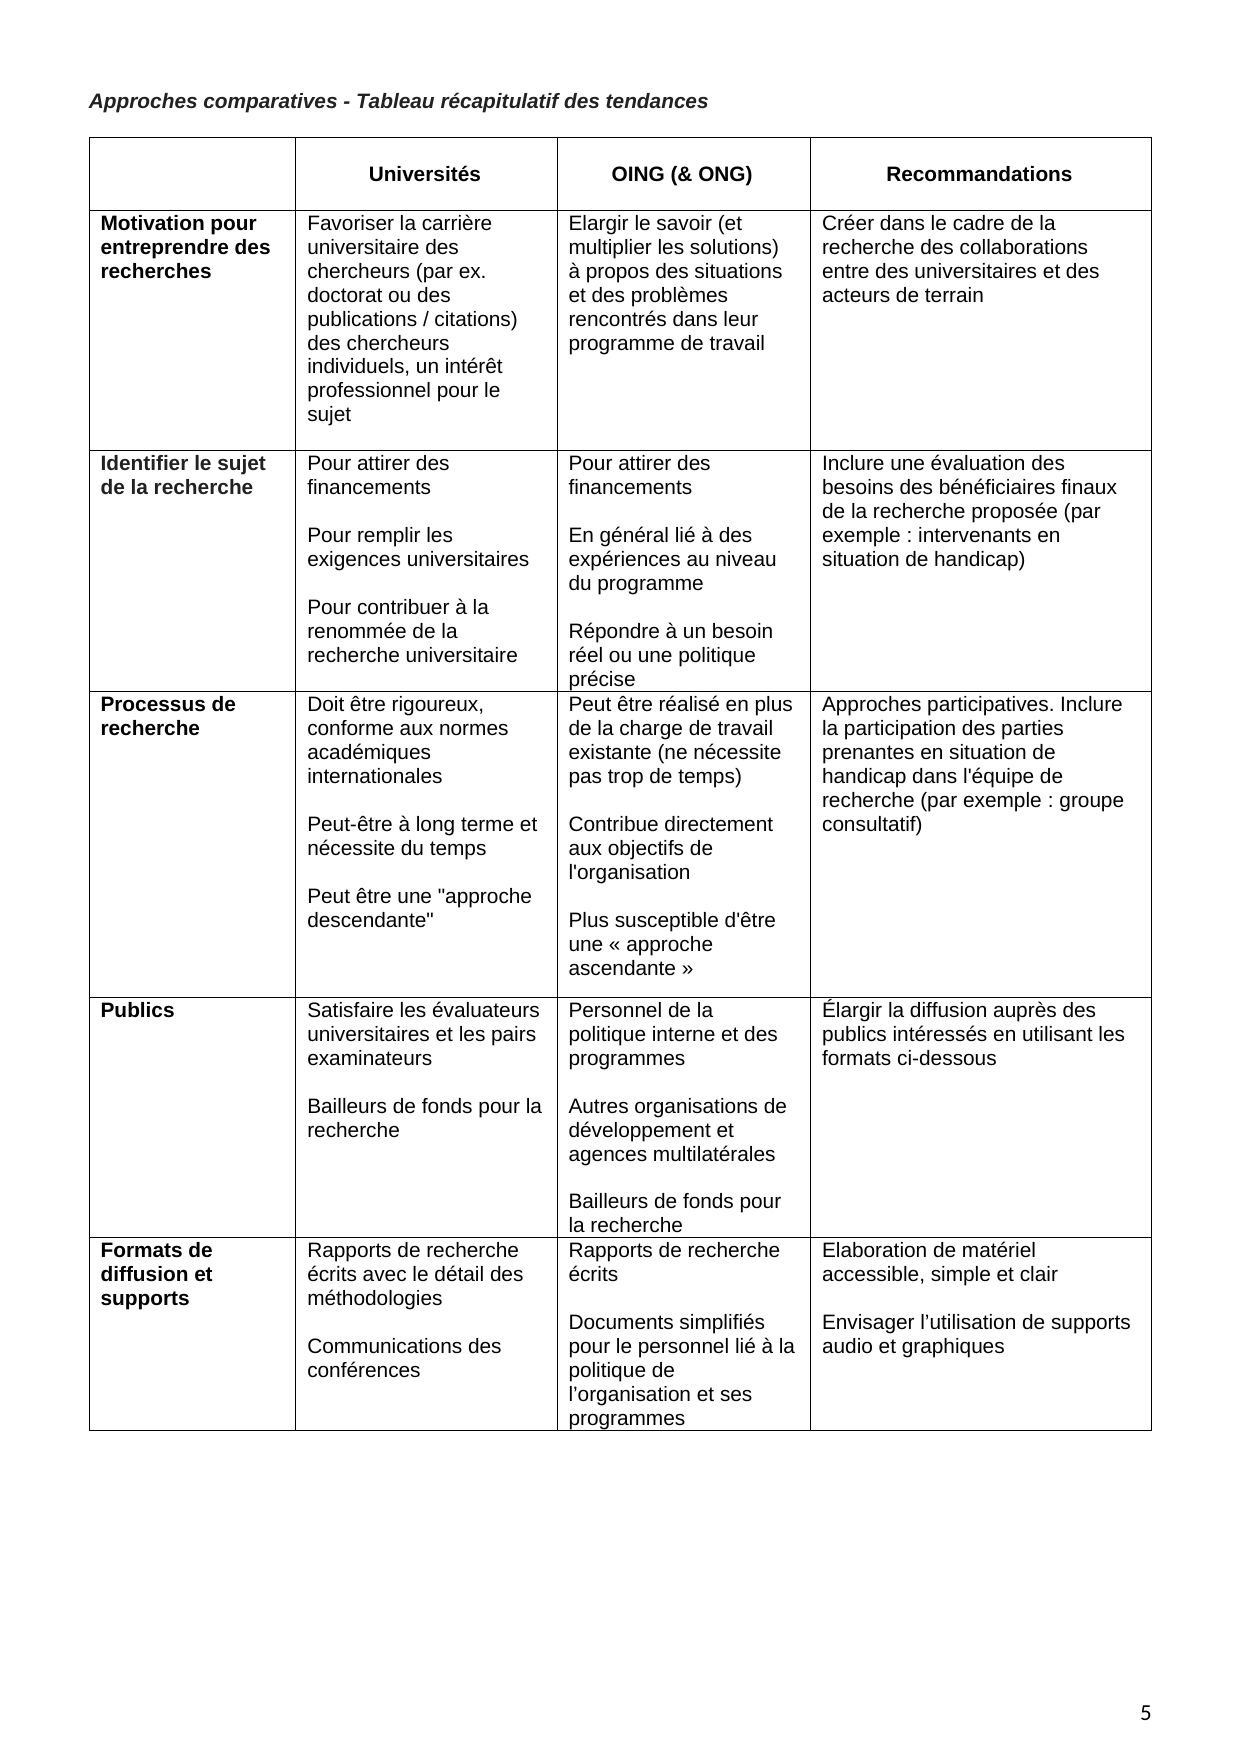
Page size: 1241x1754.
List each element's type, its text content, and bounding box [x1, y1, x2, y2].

table_cell Rapports de recherche écrits Documents simplifiés pour le personnel lié à la politique de l’organisation et ses programmes [558, 1238, 810, 1430]
table_cell Pour attirer des financements En général lié à des expériences au niveau du programme Répondre à un besoin réel ou une politique précise [558, 451, 810, 691]
table_cell Satisfaire les évaluateurs universitaires et les pairs examinateurs Bailleurs de fonds pour la recherche [296, 998, 557, 1237]
table_cell Pour attirer des financements Pour remplir les exigences universitaires Pour contribuer à la renommée de la recherche universitaire [296, 451, 557, 691]
table_cell Formats de diffusion et supports [90, 1238, 295, 1430]
table_header Universités [296, 138, 557, 209]
table_cell Personnel de la politique interne et des programmes Autres organisations de développement et agences multilatérales Bailleurs de fonds pour la recherche [558, 998, 810, 1237]
table_cell Élargir la diffusion auprès des publics intéressés en utilisant les formats ci-dessous [811, 998, 1151, 1237]
text Approches comparatives - Tableau récapitulatif des tendances [89, 89, 1148, 113]
table_cell Publics [90, 998, 295, 1237]
table_cell Identifier le sujet de la recherche [90, 451, 295, 691]
table_cell Processus de recherche [90, 692, 295, 997]
table_cell Favoriser la carrière universitaire des chercheurs (par ex. doctorat ou des publications / citations) des chercheurs individuels, un intérêt professionnel pour le sujet [296, 211, 557, 450]
table_cell Elaboration de matériel accessible, simple et clair Envisager l’utilisation de supports audio et graphiques [811, 1238, 1151, 1430]
table_header Recommandations [811, 138, 1151, 209]
table_cell Créer dans le cadre de la recherche des collaborations entre des universitaires et des acteurs de terrain [811, 211, 1151, 450]
table_cell Rapports de recherche écrits avec le détail des méthodologies Communications des conférences [296, 1238, 557, 1430]
table_header [90, 138, 295, 209]
table_cell Elargir le savoir (et multiplier les solutions) à propos des situations et des problèmes rencontrés dans leur programme de travail [558, 211, 810, 450]
table_cell Motivation pour entreprendre des recherches [90, 211, 295, 450]
table_cell Approches participatives. Inclure la participation des parties prenantes en situation de handicap dans l'équipe de recherche (par exemple : groupe consultatif) [811, 692, 1151, 997]
table_header OING (& ONG) [558, 138, 810, 209]
table_cell Peut être réalisé en plus de la charge de travail existante (ne nécessite pas trop de temps) Contribue directement aux objectifs de l'organisation Plus susceptible d'être une « approche ascendante » [558, 692, 810, 997]
table_cell Inclure une évaluation des besoins des bénéficiaires finaux de la recherche proposée (par exemple : intervenants en situation de handicap) [811, 451, 1151, 691]
table_cell Doit être rigoureux, conforme aux normes académiques internationales Peut-être à long terme et nécessite du temps Peut être une "approche descendante" [296, 692, 557, 997]
